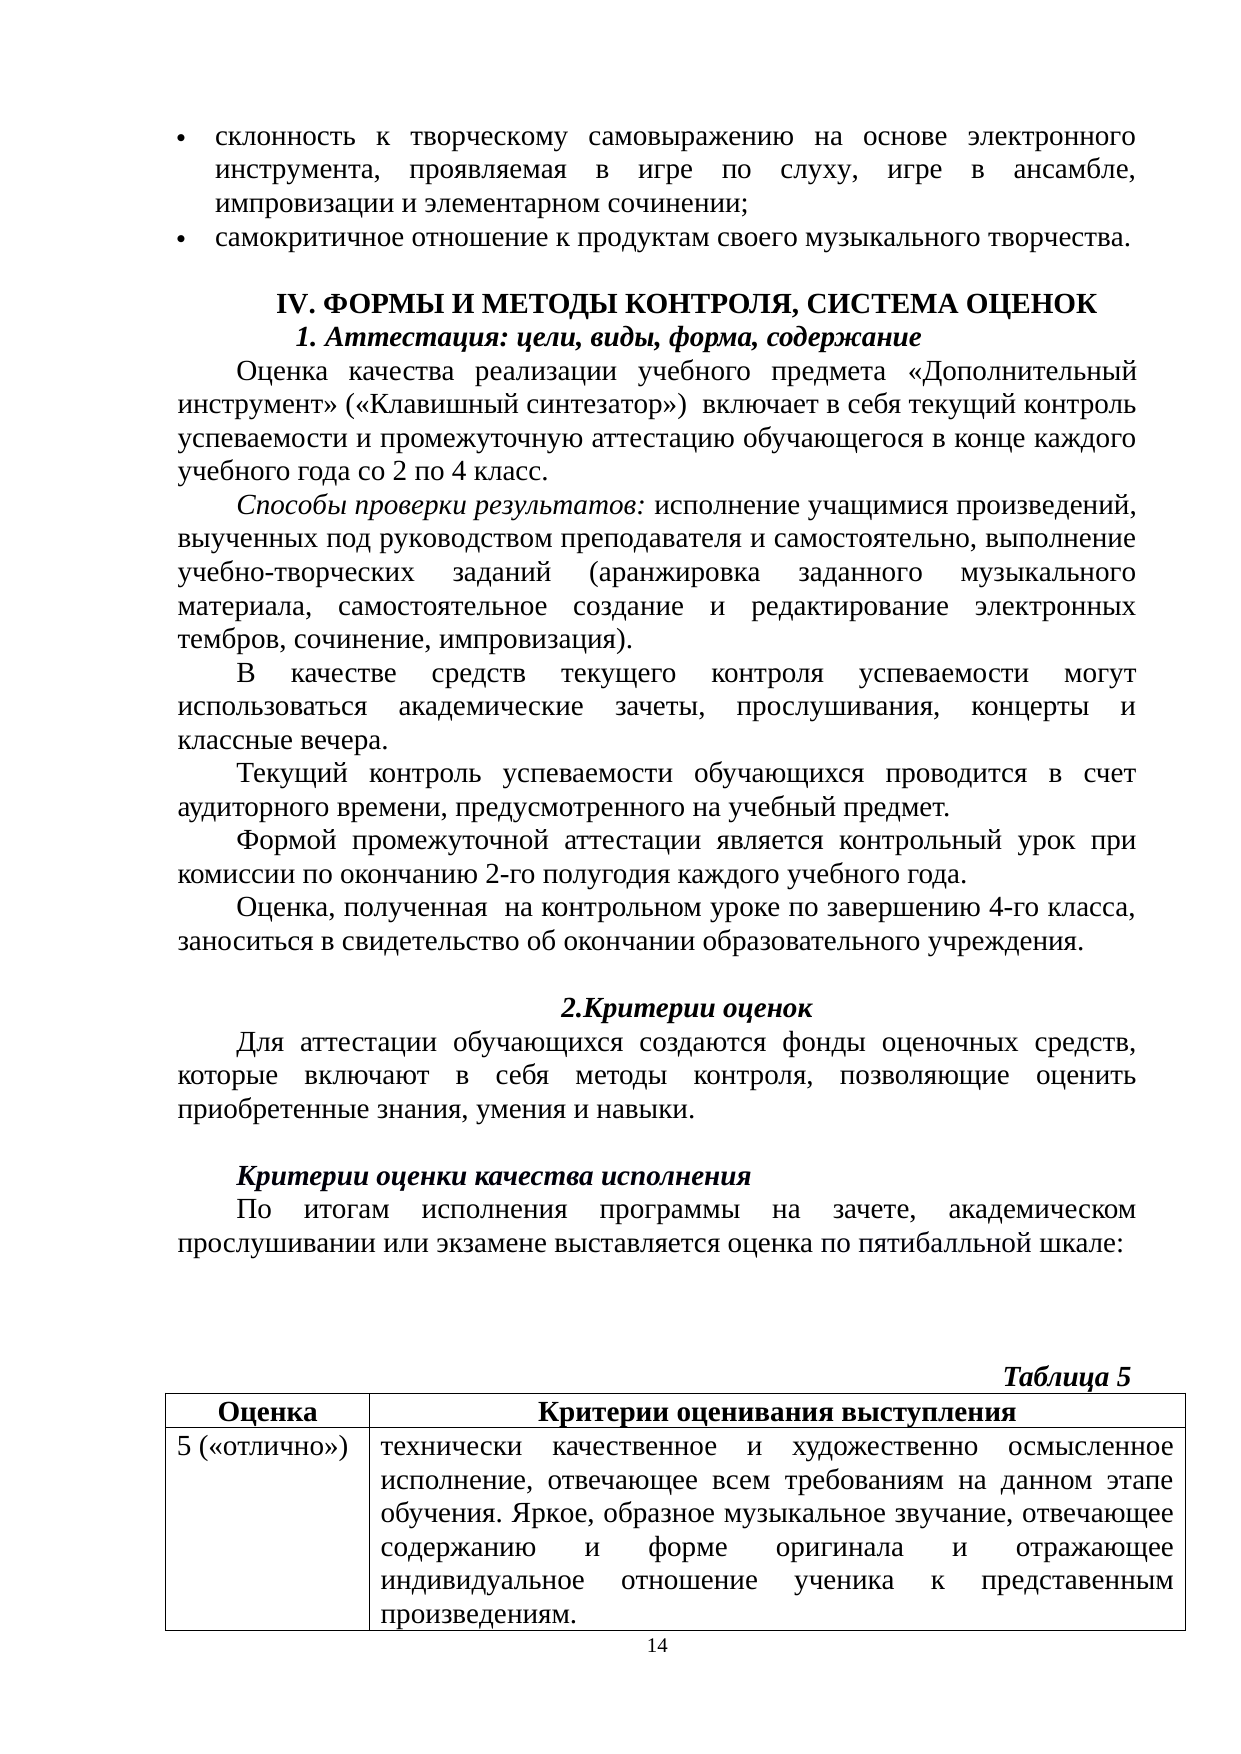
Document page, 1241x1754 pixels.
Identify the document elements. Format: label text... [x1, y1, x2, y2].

list Аттестация: цели, виды, форма, содержание [295, 319, 1137, 353]
table_cell 5 («отлично») [166, 1428, 369, 1629]
list склонность к творческому самовыражению на основе электронного инструмента, проявляемая в игре по слуху, игре в ансамбле, импровизации и элементарном сочинении; [177, 118, 1137, 219]
text Способы проверки результатов: исполнение учащимися произведений, выученных под руководством преподавателя и самостоятельно, выполнение учебно-творческих заданий (аранжировка заданного музыкального материала, самостоятельное создание и редактирование электронных тембров, сочинение, импровизация). [177, 487, 1137, 655]
list самокритичное отношение к продуктам своего музыкального творчества. [177, 219, 1137, 252]
text В качестве средств текущего контроля успеваемости могут использоваться академические зачеты, прослушивания, концерты и классные вечера. [177, 655, 1137, 755]
text Оценка, полученная на контрольном уроке по завершению 4-го класса, заноситься в свидетельство об окончании образовательного учреждения. [177, 889, 1137, 957]
text Критерии оценки качества исполнения [177, 1158, 1137, 1191]
text Таблица 5 [1002, 1359, 1137, 1393]
table_header Критерии оценивания выступления [370, 1394, 1185, 1427]
text 2.Критерии оценок [177, 990, 1137, 1024]
table_header Оценка [166, 1394, 369, 1427]
text Текущий контроль успеваемости обучающихся проводится в счет аудиторного времени, предусмотренного на учебный предмет. [177, 755, 1137, 822]
text Для аттестации обучающихся создаются фонды оценочных средств, которые включают в себя методы контроля, позволяющие оценить приобретенные знания, умения и навыки. [177, 1024, 1137, 1124]
text По итогам исполнения программы на зачете, академическом прослушивании или экзамене выставляется оценка по пятибалльной шкале: [177, 1191, 1137, 1258]
table_cell технически качественное и художественно осмысленное исполнение, отвечающее всем требованиям на данном этапе обучения. Яркое, образное музыкальное звучание, отвечающее содержанию и форме оригинала и отражающее индивидуальное отношение ученика к представенным произведениям. [370, 1428, 1185, 1629]
text IV. Формы и методы контроля, система оценок [177, 286, 1137, 319]
text Формой промежуточной аттестации является контрольный урок при комиссии по окончанию 2-го полугодия каждого учебного года. [177, 822, 1137, 889]
text Оценка качества реализации учебного предмета «Дополнительный инструмент» («Клавишный синтезатор») включает в себя текущий контроль успеваемости и промежуточную аттестацию обучающегося в конце каждого учебного года со 2 по 4 класс. [177, 353, 1137, 487]
